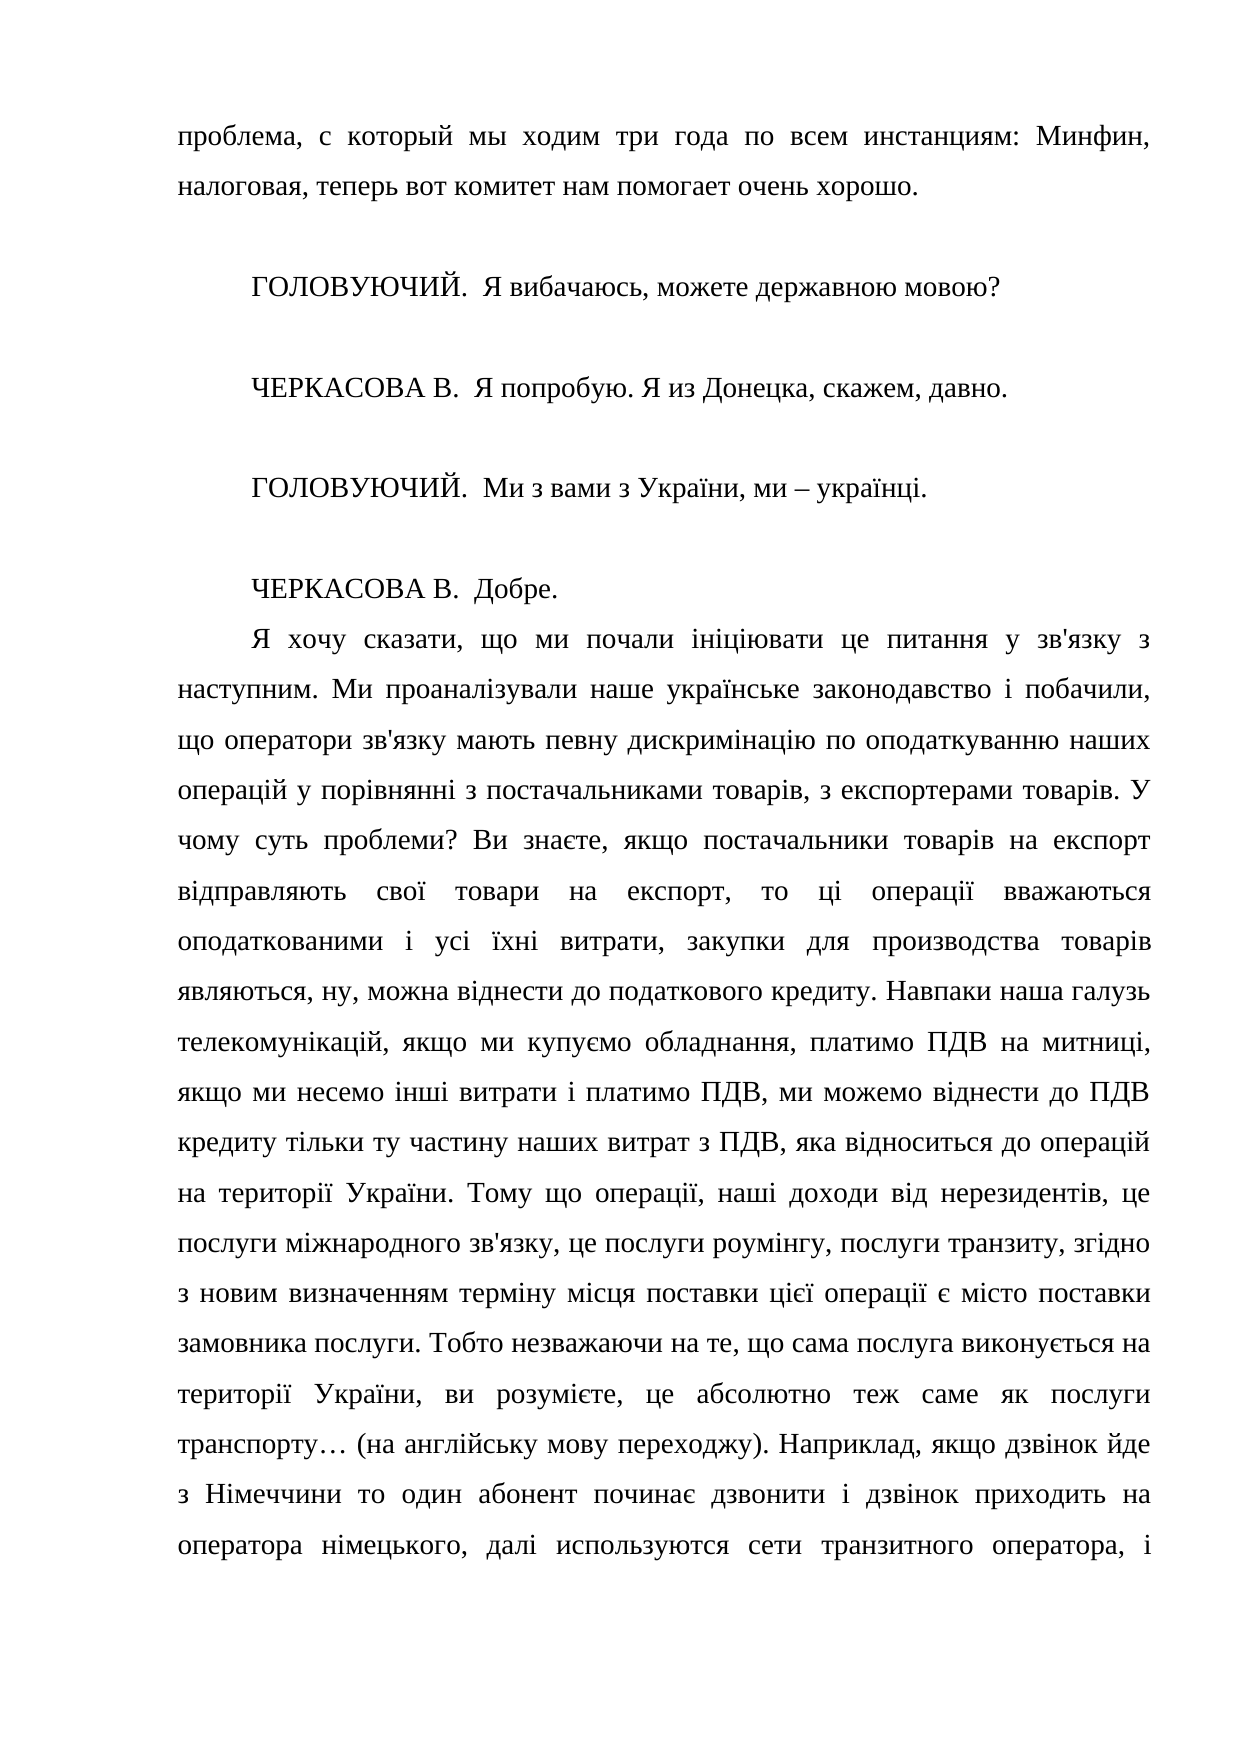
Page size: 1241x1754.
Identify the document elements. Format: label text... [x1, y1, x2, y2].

text ЧЕРКАСОВА В. Добре. [177, 571, 1152, 604]
text ГОЛОВУЮЧИЙ. Я вибачаюсь, можете державною мовою? [177, 269, 1152, 303]
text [177, 621, 1152, 1560]
text ГОЛОВУЮЧИЙ. Ми з вами з України, ми – українці. [177, 470, 1152, 504]
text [177, 118, 1152, 202]
text ЧЕРКАСОВА В. Я попробую. Я из Донецка, скажем, давно. [177, 370, 1152, 403]
